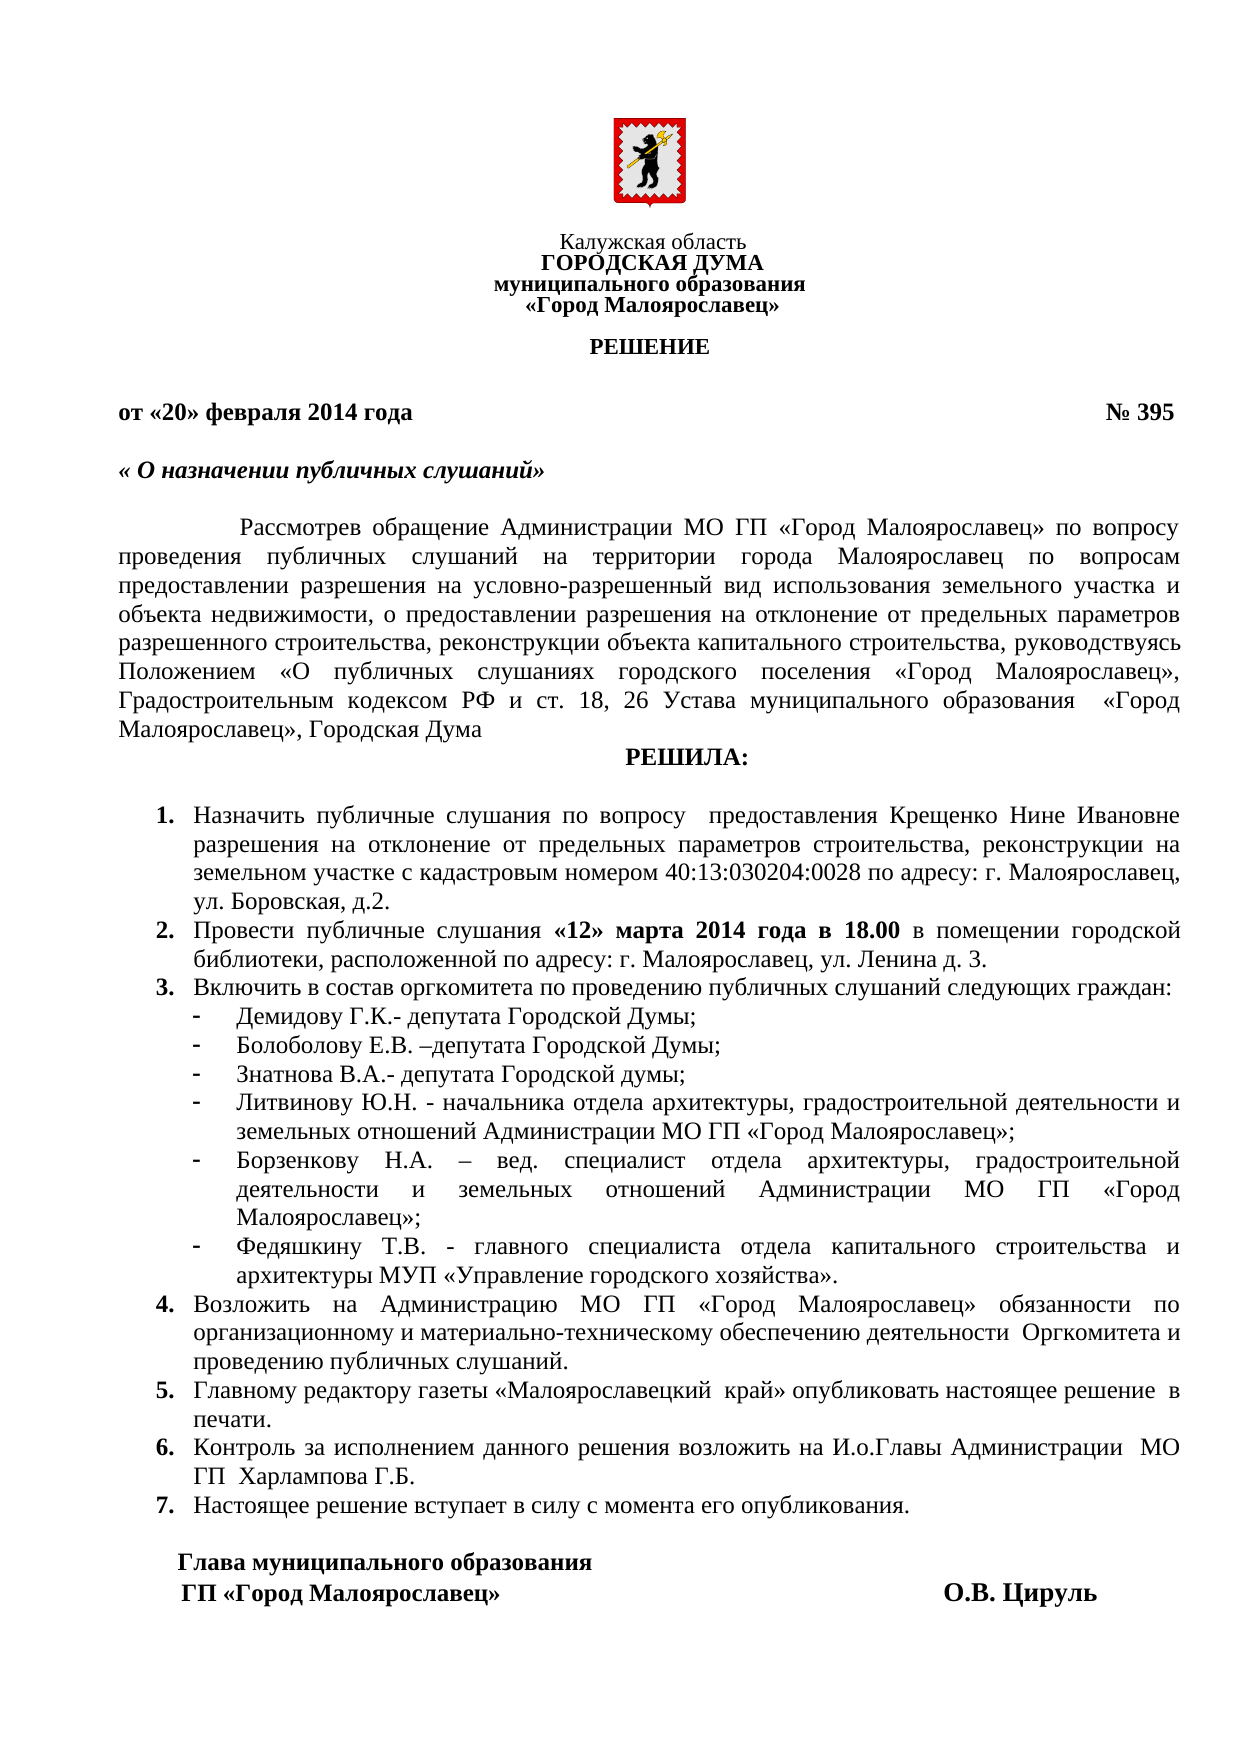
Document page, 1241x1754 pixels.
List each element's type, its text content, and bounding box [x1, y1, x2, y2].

list Провести публичные слушания «12» марта 2014 года в 18.00 в помещении городской библиотеки, расположенной по адресу: г. Малоярославец, ул. Ленина д. 3. [156, 915, 1181, 972]
list Федяшкину Т.В. - главного специалиста отдела капитального строительства и архитектуры МУП «Управление городского хозяйства». [192, 1231, 1181, 1289]
text « О назначении публичных слушаний» [118, 455, 1181, 484]
list Контроль за исполнением данного решения возложить на И.о.Главы Администрации МО ГП Харлампова Г.Б. [156, 1432, 1181, 1490]
list Включить в состав оргкомитета по проведению публичных слушаний следующих граждан: [156, 972, 1181, 1001]
list Возложить на Администрацию МО ГП «Город Малоярославец» обязанности по организационному и материально-техническому обеспечению деятельности Оргкомитета и проведению публичных слушаний. [156, 1289, 1181, 1375]
text Глава муниципального образования [118, 1547, 1181, 1576]
text Рассмотрев обращение Администрации МО ГП «Город Малоярославец» по вопросу проведения публичных слушаний на территории города Малоярославец по вопросам предоставлении разрешения на условно-разрешенный вид использования земельного участка и объекта недвижимости, о предоставлении разрешения на отклонение от предельных параметров разрешенного строительства, реконструкции объекта капитального строительства, руководствуясь Положением «О публичных слушаниях городского поселения «Город Малоярославец», Градостроительным кодексом РФ и ст. 18, 26 Устава муниципального образования «Город Малоярославец», Городская Дума [118, 512, 1181, 742]
list Борзенкову Н.А. – вед. специалист отдела архитектуры, градостроительной деятельности и земельных отношений Администрации МО ГП «Город Малоярославец»; [192, 1145, 1181, 1231]
text РЕШИЛА: [118, 742, 1181, 771]
table_header [443, 118, 649, 208]
text от «20» февраля 2014 года № 395 [118, 397, 1181, 426]
list Назначить публичные слушания по вопросу предоставления Крещенко Нине Ивановне разрешения на отклонение от предельных параметров строительства, реконструкции на земельном участке с кадастровым номером 40:13:030204:0028 по адресу: г. Малоярославец, ул. Боровская, д.2. [156, 800, 1181, 915]
list Знатнова В.А.- депутата Городской думы; [192, 1059, 1181, 1087]
list Главному редактору газеты «Малоярославецкий край» опубликовать настоящее решение в печати. [156, 1375, 1181, 1432]
list Болоболову Е.В. –депутата Городской Думы; [192, 1030, 1181, 1059]
list Демидову Г.К.- депутата Городской Думы; [192, 1001, 1181, 1030]
list Настоящее решение вступает в силу с момента его опубликования. [156, 1490, 1181, 1519]
table_cell Калужская область ГОРОДСКАЯ ДУМА муниципального образования «Город Малоярославец» РЕШЕНИЕ [443, 208, 856, 359]
table_header [651, 118, 856, 208]
text ГП «Город Малоярославец» О.В. Цируль [103, 1576, 1181, 1607]
list Литвинову Ю.Н. - начальника отдела архитектуры, градостроительной деятельности и земельных отношений Администрации МО ГП «Город Малоярославец»; [192, 1087, 1181, 1145]
